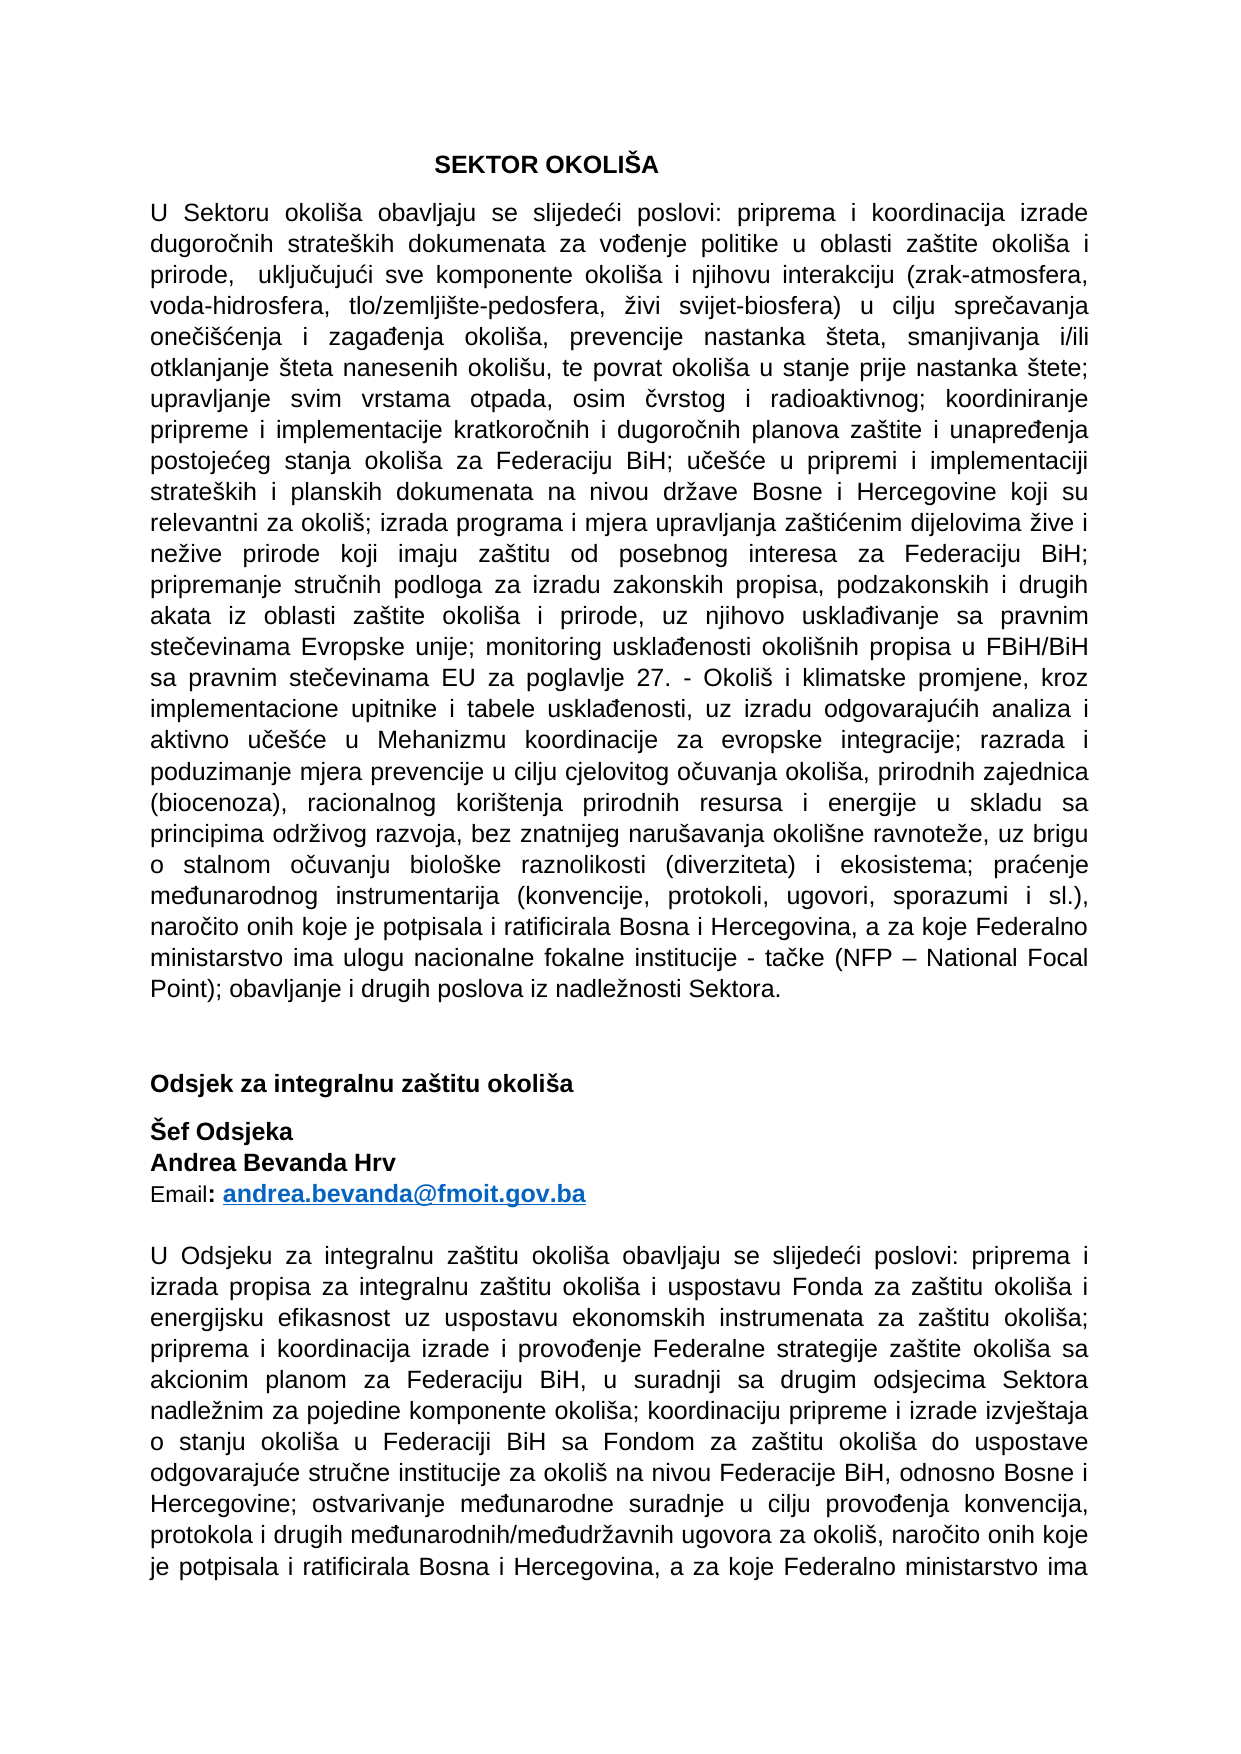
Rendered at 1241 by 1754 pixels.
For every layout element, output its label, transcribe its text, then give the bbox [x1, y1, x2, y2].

text Andrea Bevanda Hrv [150, 1148, 1090, 1177]
text Email: andrea.bevanda@fmoit.gov.ba [150, 1179, 1090, 1208]
text SEKTOR OKOLIŠA [150, 150, 1090, 179]
text Šef Odsjeka [150, 1117, 1090, 1146]
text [150, 1241, 1090, 1580]
text Odsjek za integralnu zaštitu okoliša [150, 1069, 1090, 1098]
text U Sektoru okoliša obavljaju se slijedeći poslovi: priprema i koordinacija izrade dugoročnih strateških dokumenata za vođenje politike u oblasti zaštite okoliša i prirode, uključujući sve komponente okoliša i njihovu interakciju (zrak-atmosfera, voda-hidrosfera, tlo/zemljište-pedosfera, živi svijet-biosfera) u cilju sprečavanja onečišćenja i zagađenja okoliša, prevencije nastanka šteta, smanjivanja i/ili otklanjanje šteta nanesenih okolišu, te povrat okoliša u stanje prije nastanka štete; upravljanje svim vrstama otpada, osim čvrstog i radioaktivnog; koordiniranje pripreme i implementacije kratkoročnih i dugoročnih planova zaštite i unapređenja postojećeg stanja okoliša za Federaciju BiH; učešće u pripremi i implementaciji strateških i planskih dokumenata na nivou države Bosne i Hercegovine koji su relevantni za okoliš; izrada programa i mjera upravljanja zaštićenim dijelovima žive i nežive prirode koji imaju zaštitu od posebnog interesa za Federaciju BiH; pripremanje stručnih podloga za izradu zakonskih propisa, podzakonskih i drugih akata iz oblasti zaštite okoliša i prirode, uz njihovo usklađivanje sa pravnim stečevinama Evropske unije; monitoring usklađenosti okolišnih propisa u FBiH/BiH sa pravnim stečevinama EU za poglavlje 27. - Okoliš i klimatske promjene, kroz implementacione upitnike i tabele usklađenosti, uz izradu odgovarajućih analiza i aktivno učešće u Mehanizmu koordinacije za evropske integracije; razrada i poduzimanje mjera prevencije u cilju cjelovitog očuvanja okoliša, prirodnih zajednica (biocenoza), racionalnog korištenja prirodnih resursa i energije u skladu sa principima održivog razvoja, bez znatnijeg narušavanja okolišne ravnoteže, uz brigu o stalnom očuvanju biološke raznolikosti (diverziteta) i ekosistema; praćenje međunarodnog instrumentarija (konvencije, protokoli, ugovori, sporazumi i sl.), naročito onih koje je potpisala i ratificirala Bosna i Hercegovina, a za koje Federalno ministarstvo ima ulogu nacionalne fokalne institucije - tačke (NFP – National Focal Point); obavljanje i drugih poslova iz nadležnosti Sektora. [150, 198, 1090, 1002]
